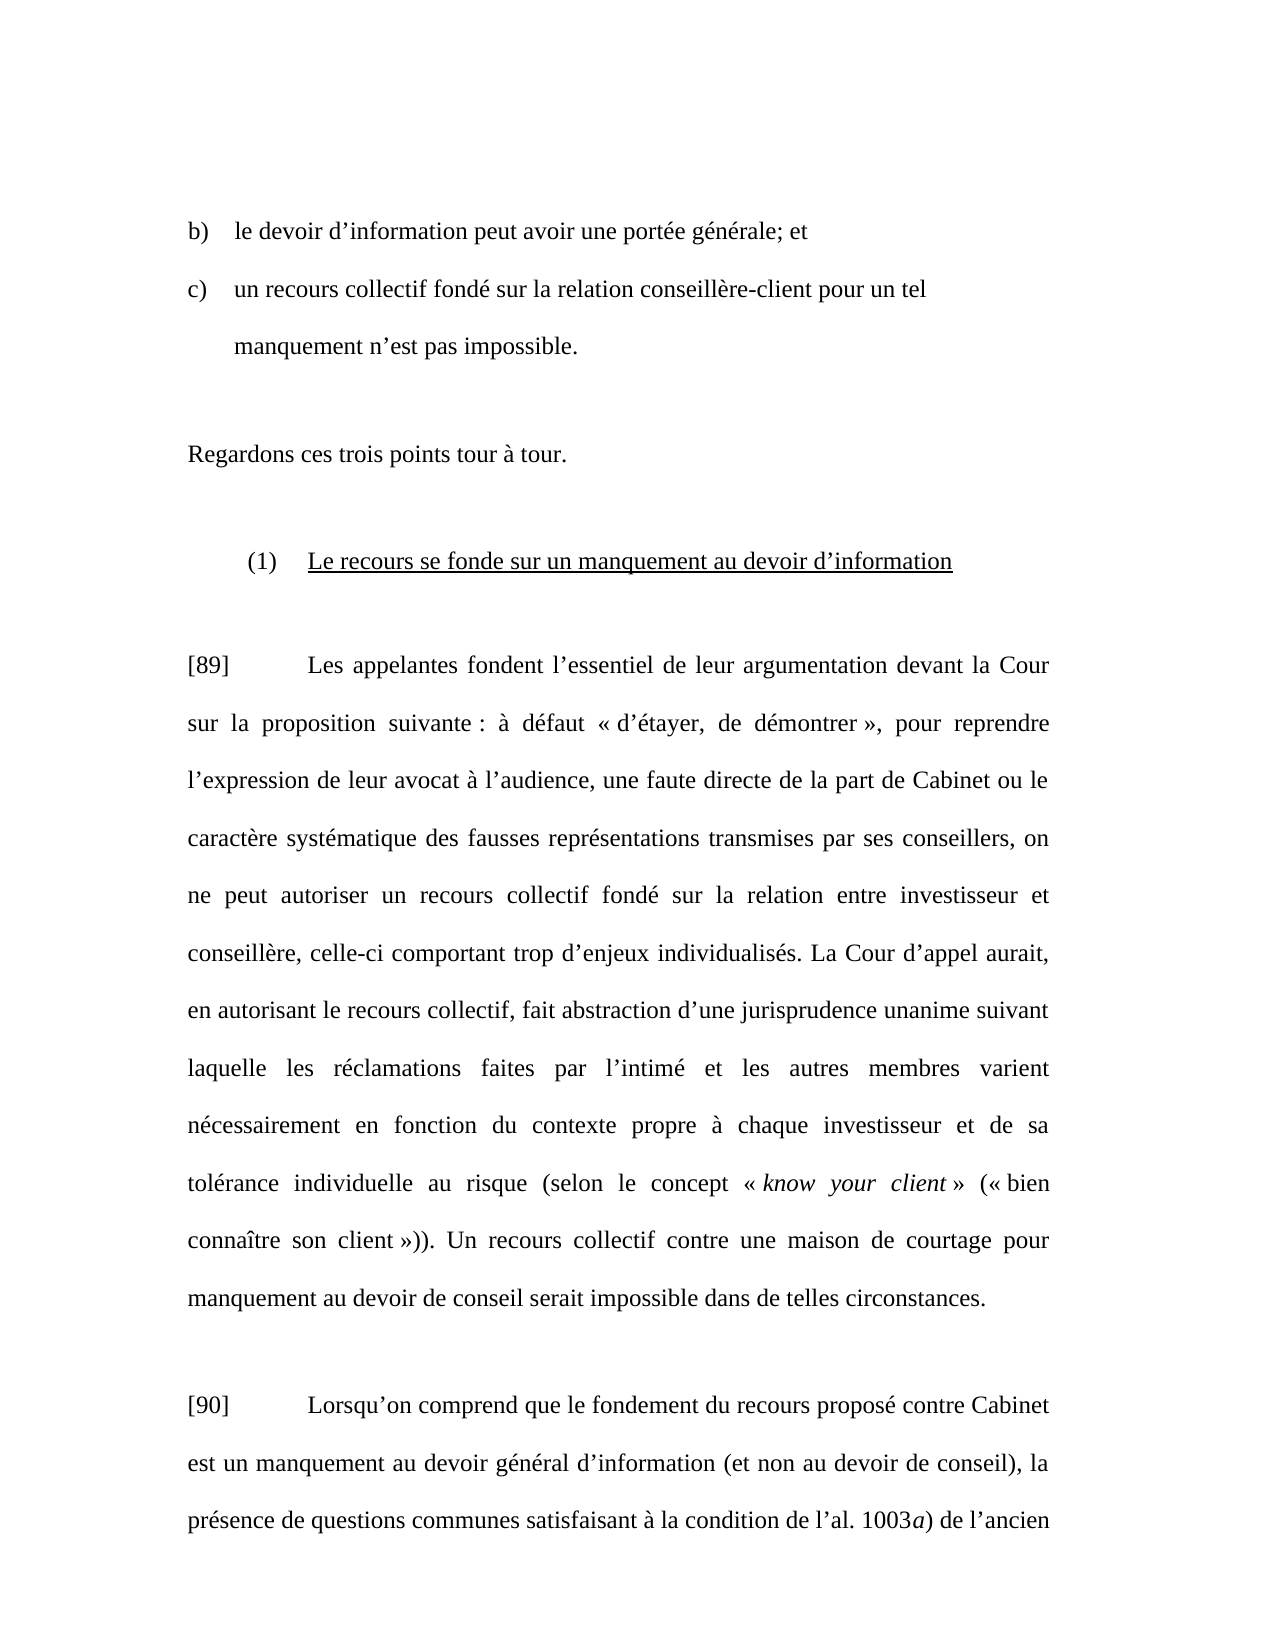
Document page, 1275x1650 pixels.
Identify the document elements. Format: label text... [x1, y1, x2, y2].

list le devoir d’information peut avoir une portée générale; et [188, 216, 1050, 245]
list un recours collectif fondé sur la relation conseillère-client pour un tel manquement n’est pas impossible. [187, 274, 1050, 360]
text Les appelantes fondent l’essentiel de leur argumentation devant la Cour sur la proposition suivante : à défaut « d’étayer, de démontrer », pour reprendre l’expression de leur avocat à l’audience, une faute directe de la part de Cabinet ou le caractère systématique des fausses représentations transmises par ses conseillers, on ne peut autoriser un recours collectif fondé sur la relation entre investisseur et conseillère, celle-ci comportant trop d’enjeux individualisés. La Cour d’appel aurait, en autorisant le recours collectif, fait abstraction d’une jurisprudence unanime suivant laquelle les réclamations faites par l’intimé et les autres membres varient nécessairement en fonction du contexte propre à chaque investisseur et de sa tolérance individuelle au risque (selon le concept « know your client » (« bien connaître son client »)). Un recours collectif contre une maison de courtage pour manquement au devoir de conseil serait impossible dans de telles circonstances. [187, 650, 1050, 1311]
text Regardons ces trois points tour à tour. [187, 439, 1050, 468]
title Le recours se fonde sur un manquement au devoir d’information [247, 546, 1050, 575]
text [187, 1390, 1050, 1534]
